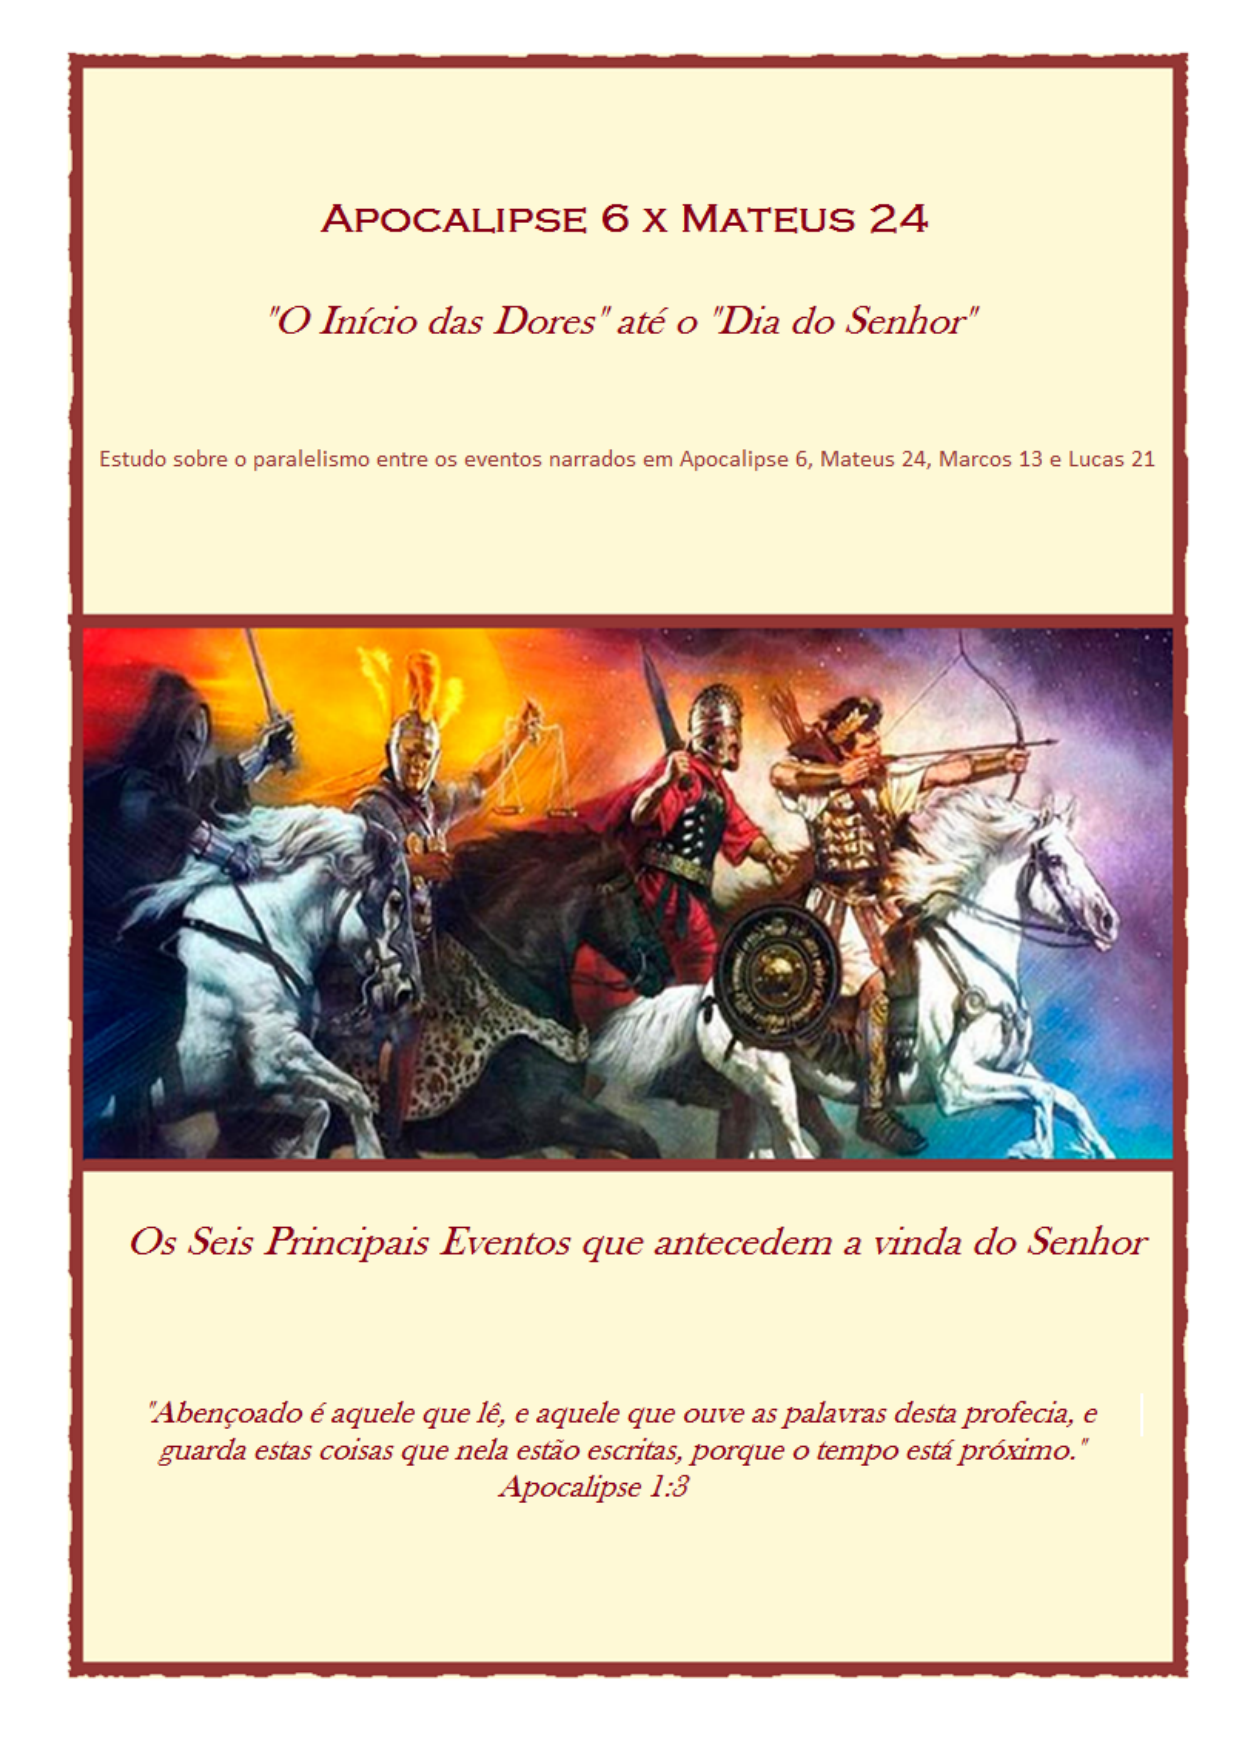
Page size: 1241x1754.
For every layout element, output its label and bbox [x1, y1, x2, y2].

picture [59, 44, 1196, 1685]
